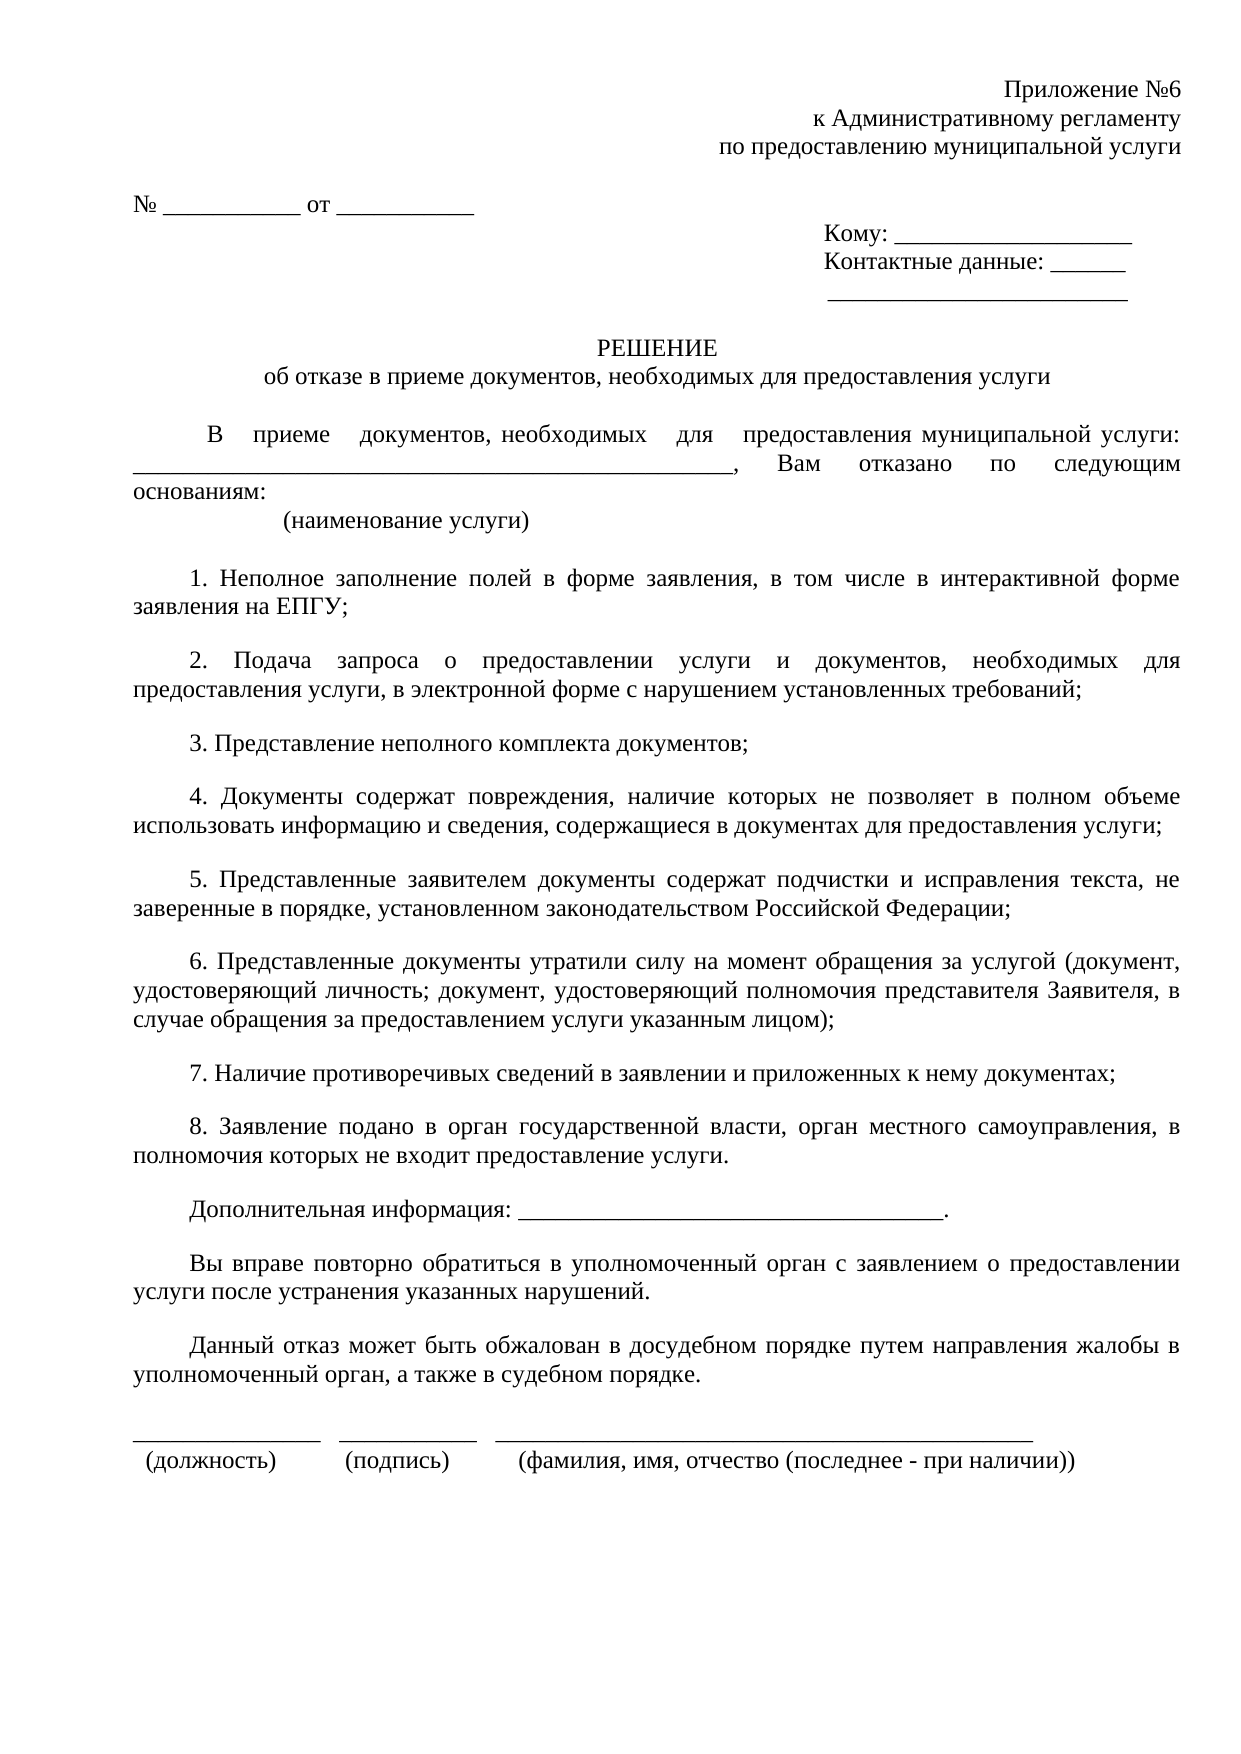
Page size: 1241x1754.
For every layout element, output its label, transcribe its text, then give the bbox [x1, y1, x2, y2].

text № ___________ от ___________ [133, 189, 1181, 218]
text (наименование услуги) [133, 505, 1181, 534]
text 4. Документы содержат повреждения, наличие которых не позволяет в полном объеме использовать информацию и сведения, содержащиеся в документах для предоставления услуги; [133, 781, 1181, 839]
text Приложение №6 [133, 74, 1181, 103]
text РЕШЕНИЕ [133, 333, 1181, 361]
text 1. Неполное заполнение полей в форме заявления, в том числе в интерактивной форме заявления на ЕПГУ; [133, 563, 1181, 620]
text по предоставлению муниципальной услуги [133, 131, 1181, 160]
text (должность) (подпись) (фамилия, имя, отчество (последнее - при наличии)) [133, 1445, 1181, 1474]
text ________________________ [133, 275, 1181, 304]
text об отказе в приеме документов, необходимых для предоставления услуги [133, 361, 1181, 390]
text 5. Представленные заявителем документы содержат подчистки и исправления текста, не заверенные в порядке, установленном законодательством Российской Федерации; [133, 864, 1181, 921]
text Вы вправе повторно обратиться в уполномоченный орган с заявлением о предоставлении услуги после устранения указанных нарушений. [133, 1248, 1181, 1305]
text 2. Подача запроса о предоставлении услуги и документов, необходимых для предоставления услуги, в электронной форме с нарушением установленных требований; [133, 645, 1181, 703]
text к Административному регламенту [133, 103, 1181, 131]
text 7. Наличие противоречивых сведений в заявлении и приложенных к нему документах; [133, 1058, 1181, 1086]
text Данный отказ может быть обжалован в досудебном порядке путем направления жалобы в уполномоченный орган, а также в судебном порядке. [133, 1330, 1181, 1388]
text 8. Заявление подано в орган государственной власти, орган местного самоуправления, в полномочия которых не входит предоставление услуги. [133, 1111, 1181, 1169]
text 3. Представление неполного комплекта документов; [133, 728, 1181, 756]
text Контактные данные: ______ [133, 246, 1181, 275]
text Дополнительная информация: __________________________________. [133, 1194, 1181, 1223]
text В приеме документов, необходимых для предоставления муниципальной услуги: ________________________________________________, Вам отказано по следующим основаниям: [133, 419, 1181, 505]
text _______________ ___________ ___________________________________________ [133, 1416, 1181, 1445]
text 6. Представленные документы утратили силу на момент обращения за услугой (документ, удостоверяющий личность; документ, удостоверяющий полномочия представителя Заявителя, в случае обращения за предоставлением услуги указанным лицом); [133, 946, 1181, 1033]
text Кому: ___________________ [133, 218, 1181, 246]
